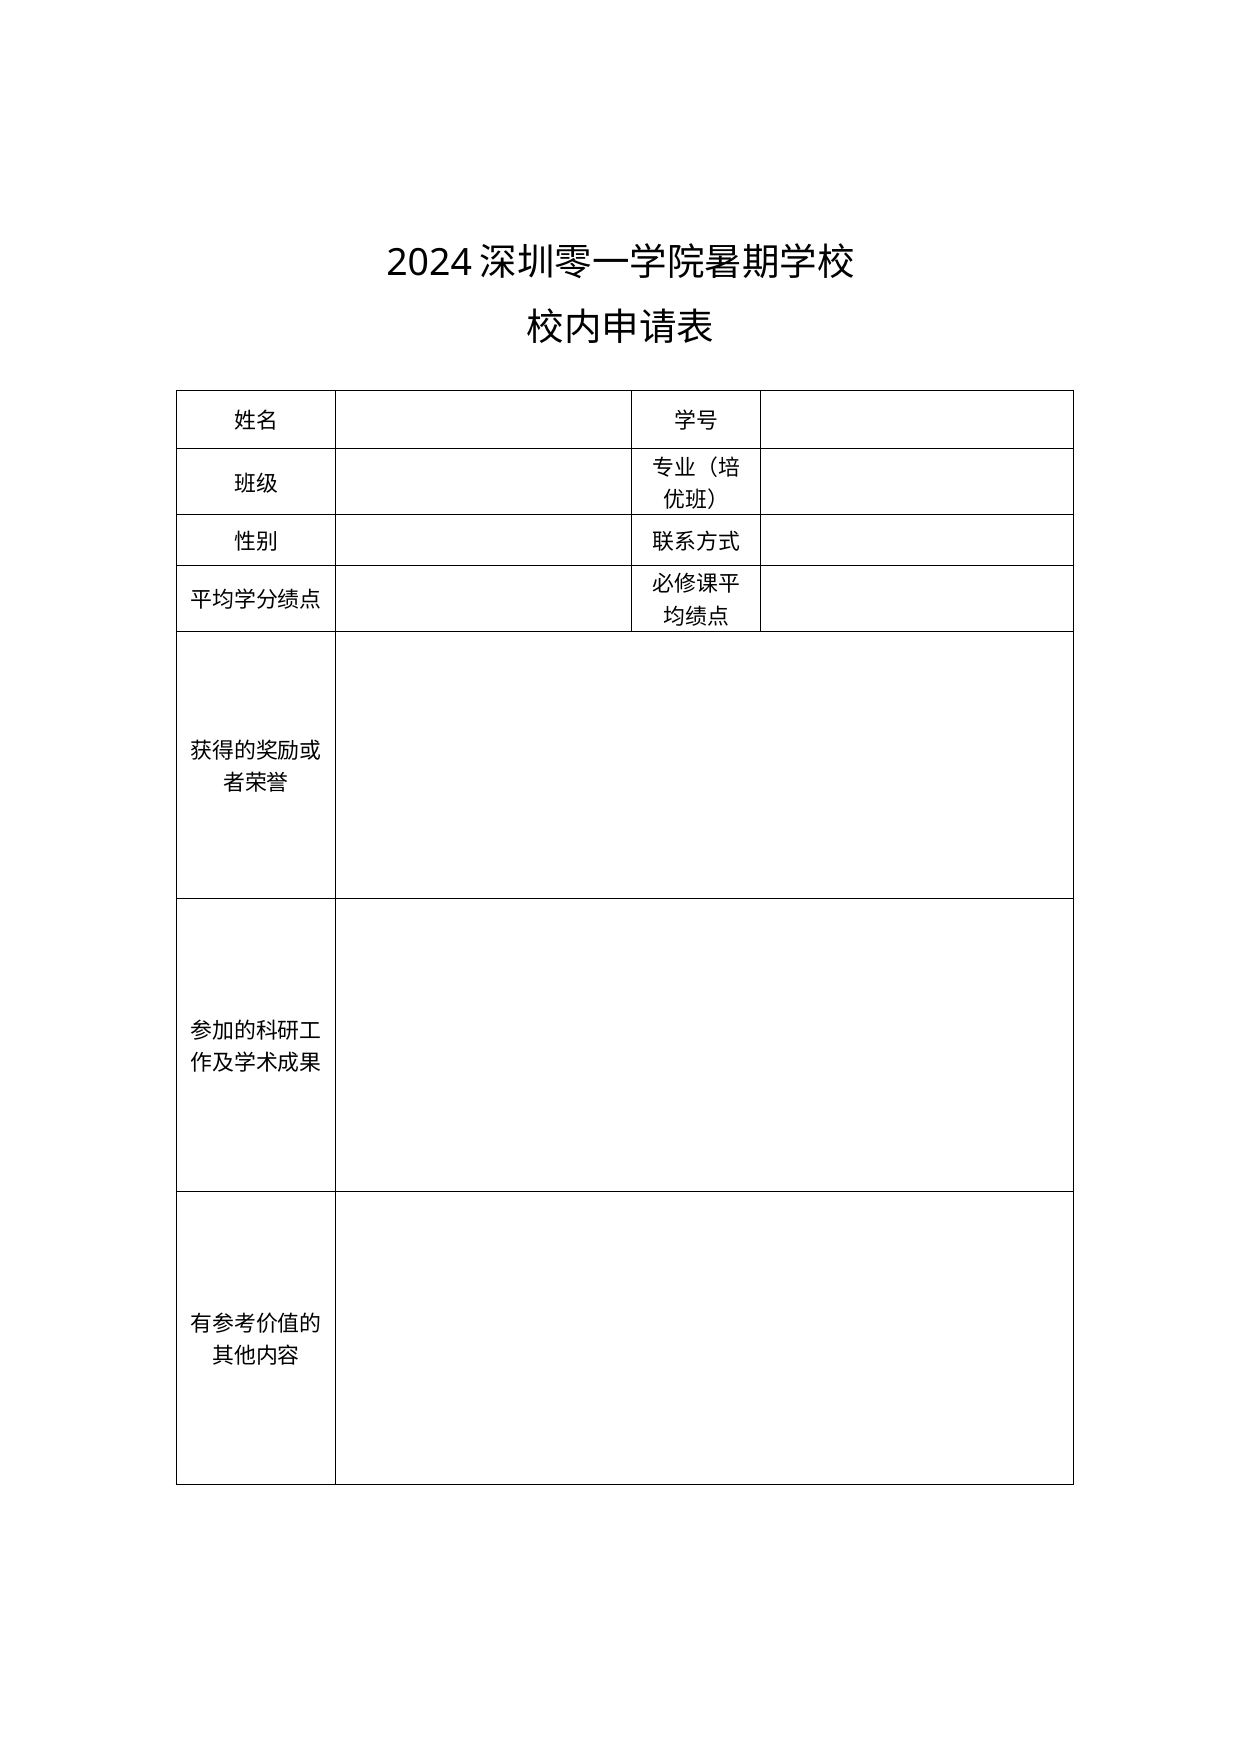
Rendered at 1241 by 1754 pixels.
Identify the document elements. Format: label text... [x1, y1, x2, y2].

table_cell 专业（培优班） [632, 449, 760, 514]
table_cell [336, 899, 1073, 1191]
table_header [761, 391, 1073, 448]
table_cell 平均学分绩点 [177, 566, 335, 631]
table_cell [336, 449, 631, 514]
text 2024深圳零一学院暑期学校 [187, 227, 1053, 292]
table_cell 性别 [177, 515, 335, 565]
table_cell [336, 1192, 1073, 1484]
text 校内申请表 [187, 292, 1053, 357]
table_cell [336, 515, 631, 565]
table_cell 有参考价值的其他内容 [177, 1192, 335, 1484]
table_cell 联系方式 [632, 515, 760, 565]
table_cell 必修课平均绩点 [632, 566, 760, 631]
table_cell [336, 632, 1073, 898]
table_cell 班级 [177, 449, 335, 514]
table_cell 获得的奖励或者荣誉 [177, 632, 335, 898]
table_cell [761, 449, 1073, 514]
table_cell [336, 566, 631, 631]
table_header 姓名 [177, 391, 335, 448]
table_cell [761, 566, 1073, 631]
table_cell [761, 515, 1073, 565]
table_header 学号 [632, 391, 760, 448]
table_header [336, 391, 631, 448]
table_cell 参加的科研工作及学术成果 [177, 899, 335, 1191]
